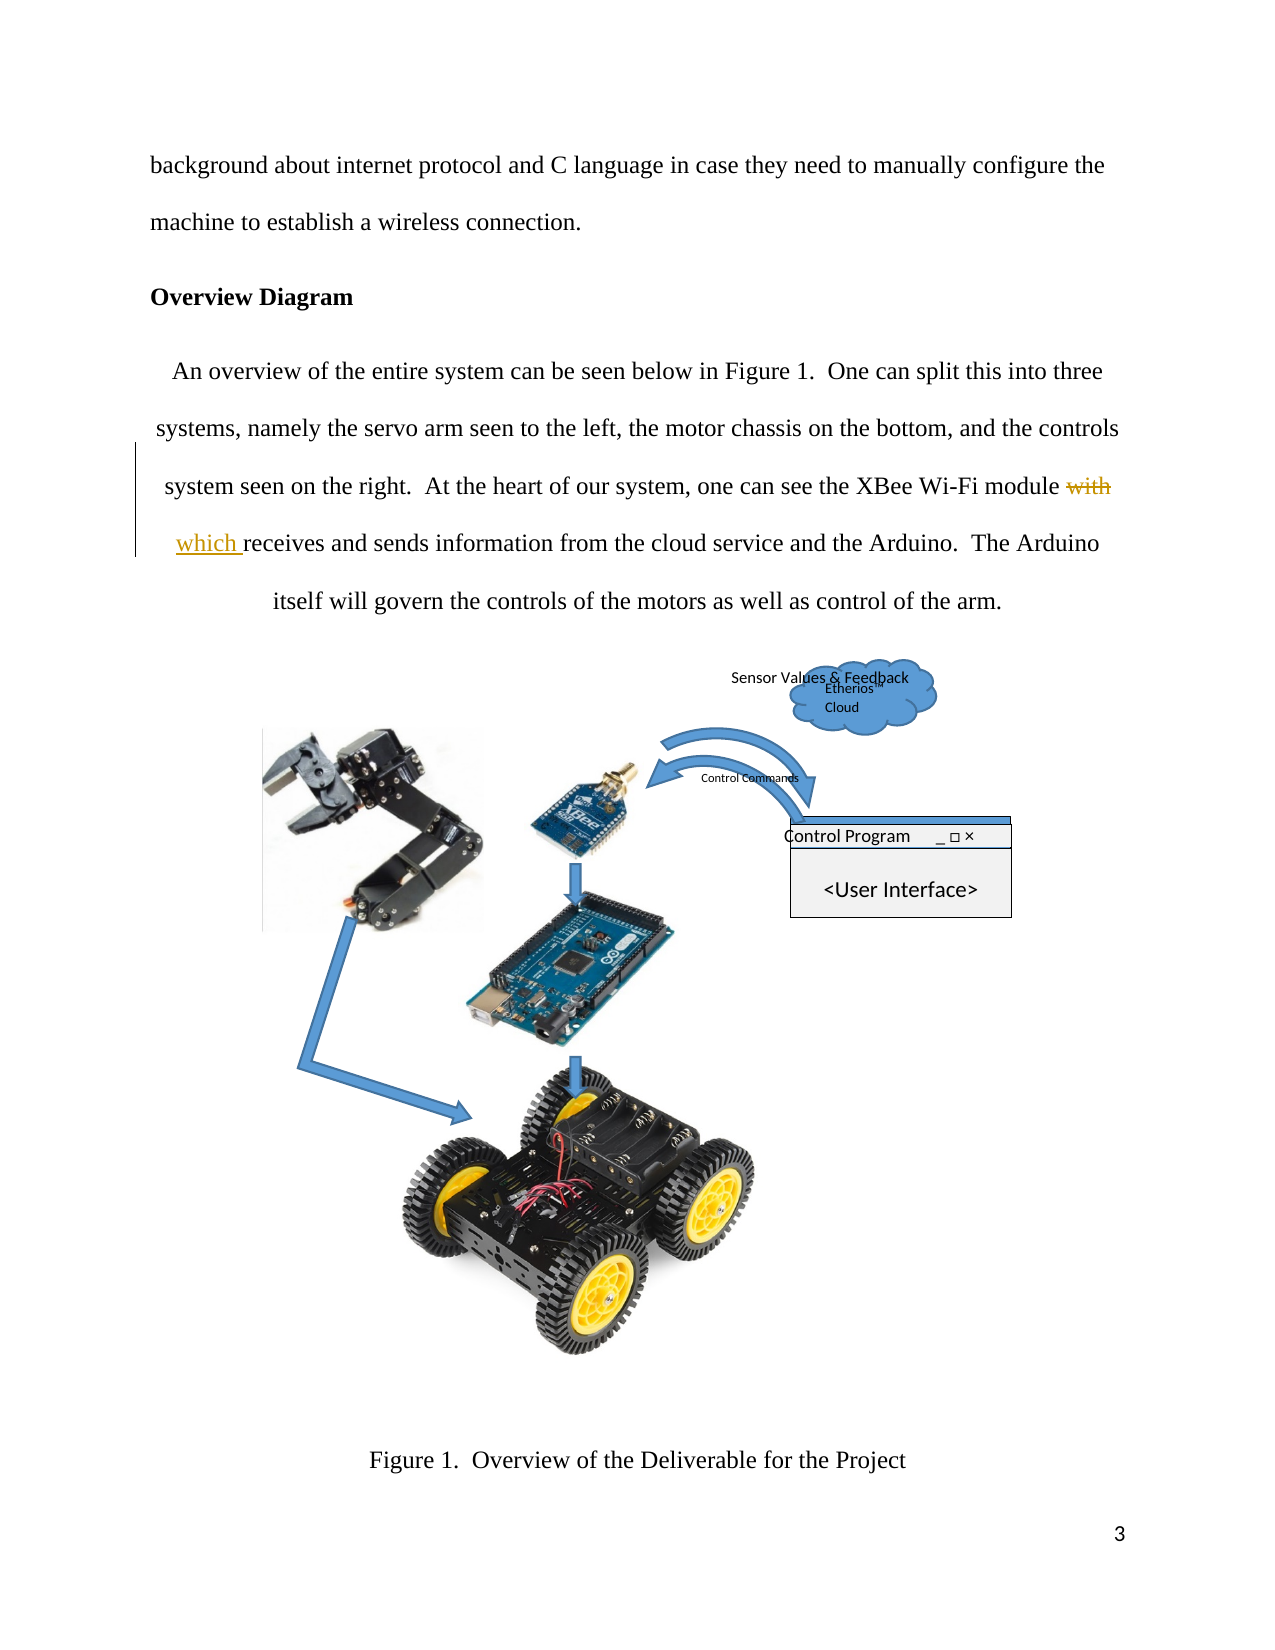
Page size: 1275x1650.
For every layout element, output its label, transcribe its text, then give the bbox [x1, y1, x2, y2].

text An overview of the entire system can be seen below in Figure 1. One can split this into three systems, namely the servo arm seen to the left, the motor chassis on the bottom, and the controls system seen on the right. At the heart of our system, one can see the XBee Wi-Fi module receives and sends information from the cloud service and the Arduino. The Arduino itself will govern the controls of the motors as well as control of the arm. [150, 356, 1125, 614]
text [150, 150, 1125, 236]
text Overview Diagram [150, 282, 1125, 310]
picture [524, 750, 644, 871]
text Figure 1. Overview of the Deliverable for the Project [150, 1445, 1125, 1474]
picture [262, 719, 767, 1399]
